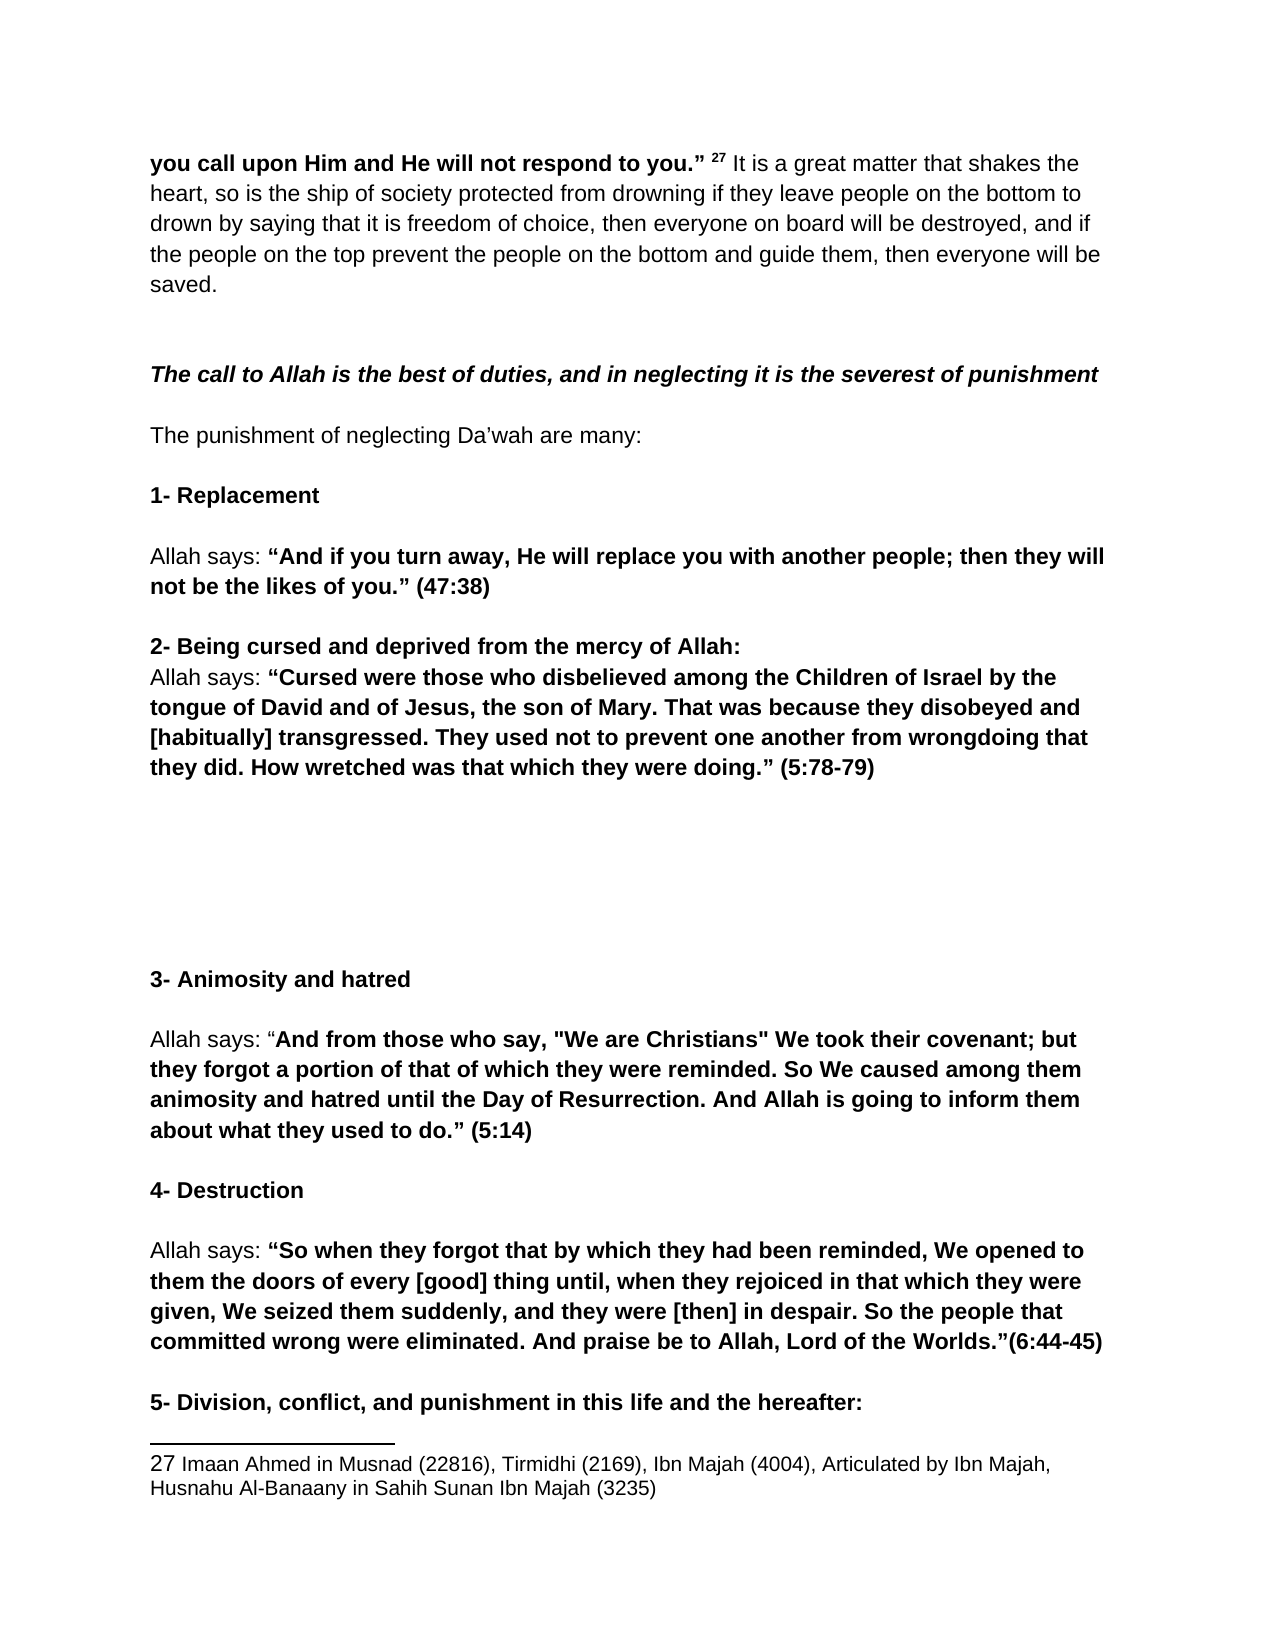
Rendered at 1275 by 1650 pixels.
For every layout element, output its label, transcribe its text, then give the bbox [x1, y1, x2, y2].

text Allah says: “And from those who say, "We are Christians" We took their covenant; but they forgot a portion of that of which they were reminded. So We caused among them animosity and hatred until the Day of Resurrection. And Allah is going to inform them about what they used to do.” (5:14) [150, 1026, 1125, 1143]
text Allah says: “Cursed were those who disbelieved among the Children of Israel by the tongue of David and of Jesus, the son of Mary. That was because they disobeyed and [habitually] transgressed. They used not to prevent one another from wrongdoing that they did. How wretched was that which they were doing.” (5:78-79) [150, 663, 1125, 781]
text 4- Destruction [150, 1177, 1125, 1203]
text Allah says: “So when they forgot that by which they had been reminded, We opened to them the doors of every [good] thing until, when they rejoiced in that which they were given, We seized them suddenly, and they were [then] in despair. So the people that committed wrong were eliminated. And praise be to Allah, Lord of the Worlds.”(6:44-45) [150, 1237, 1125, 1354]
text The call to Allah is the best of duties, and in neglecting it is the severest of punishment [150, 361, 1125, 388]
text you call upon Him and He will not respond to you.” It is a great matter that shakes the heart, so is the ship of society protected from drowning if they leave people on the bottom to drown by saying that it is freedom of choice, then everyone on board will be destroyed, and if the people on the top prevent the people on the bottom and guide them, then everyone will be saved. [150, 150, 1125, 297]
text 1- Replacement [150, 482, 1125, 509]
text 3- Animosity and hatred [150, 966, 1125, 992]
text The punishment of neglecting Da’wah are many: [150, 422, 1125, 448]
text 5- Division, conflict, and punishment in this life and the hereafter: [150, 1388, 1125, 1415]
text Allah says: “And if you turn away, He will replace you with another people; then they will not be the likes of you.” (47:38) [150, 543, 1125, 599]
text 2- Being cursed and deprived from the mercy of Allah: [150, 633, 1125, 660]
